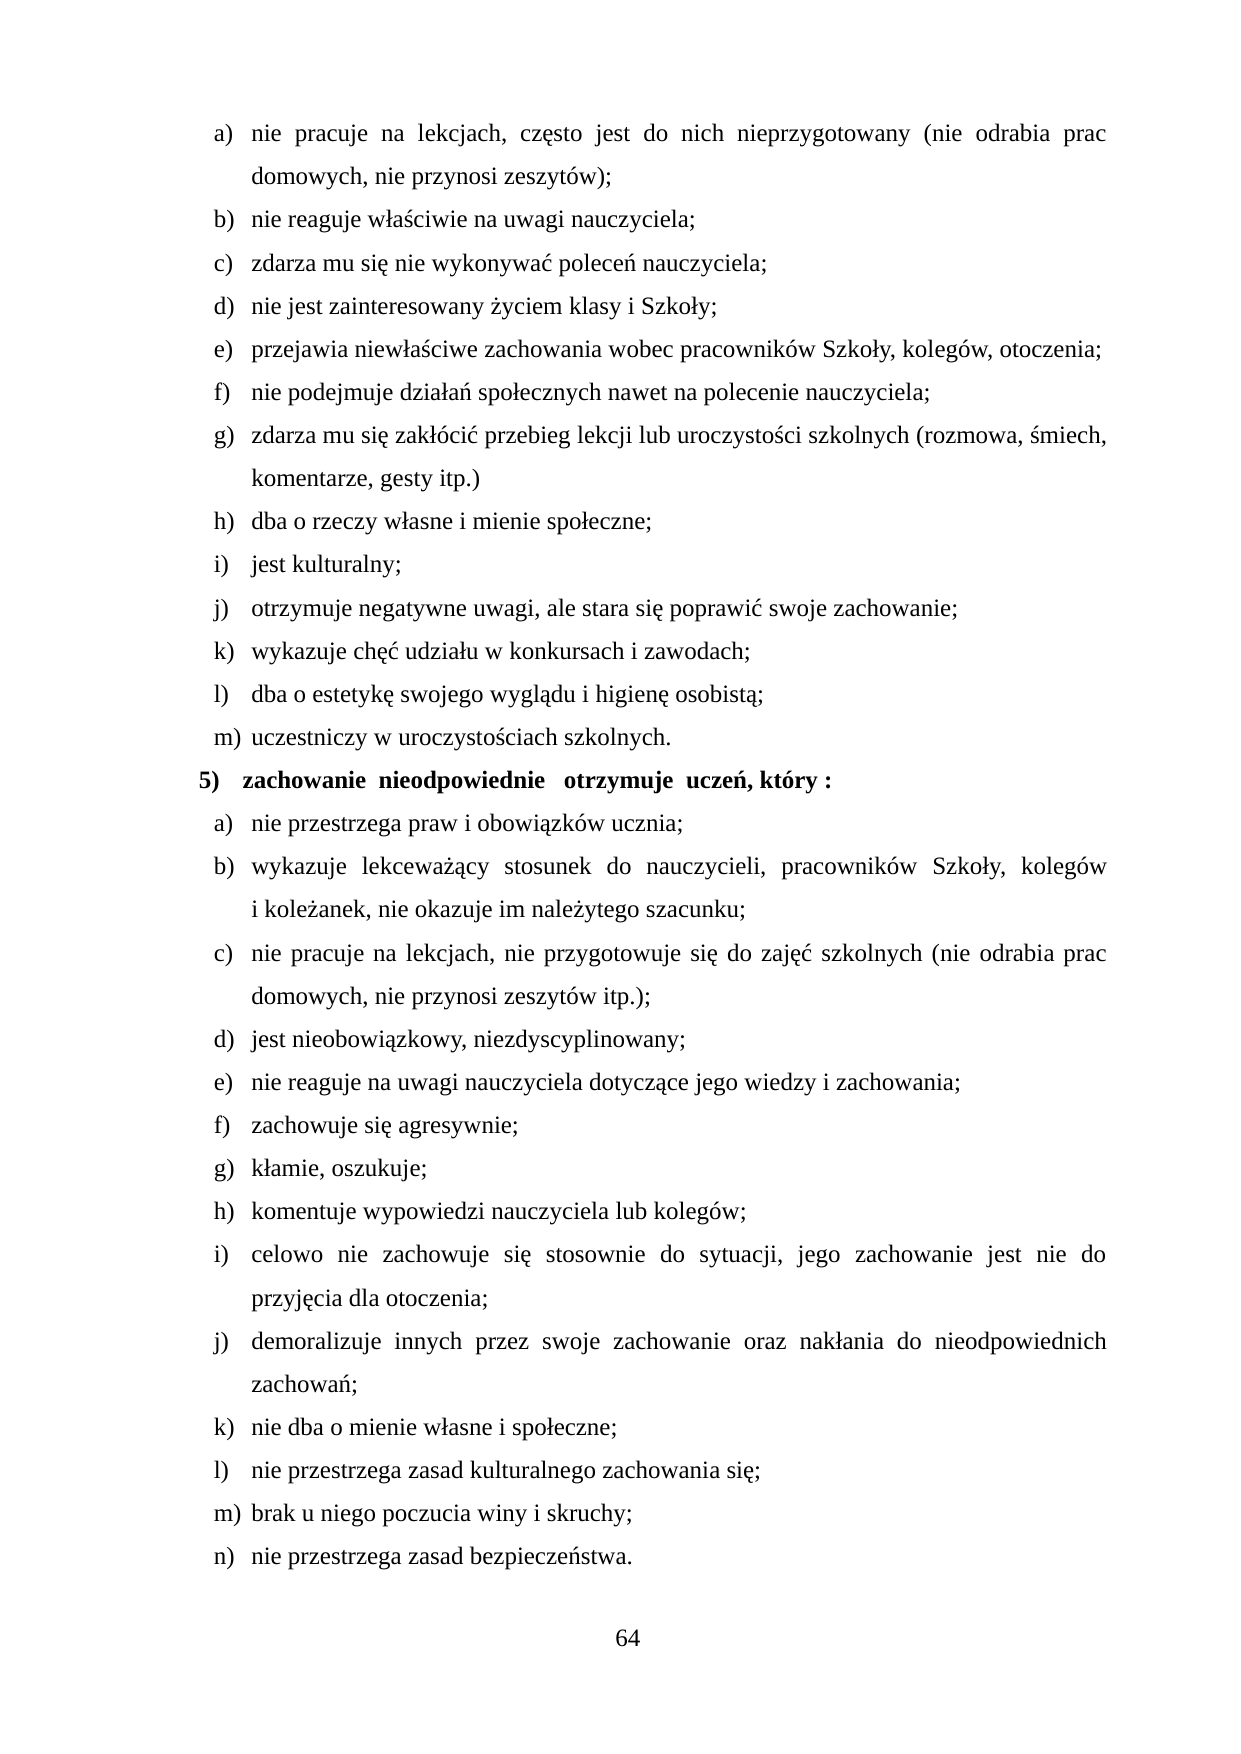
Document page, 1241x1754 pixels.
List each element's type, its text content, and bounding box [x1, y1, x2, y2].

list nie dba o mienie własne i społeczne; [213, 1412, 1107, 1441]
list dba o estetykę swojego wyglądu i higienę osobistą; [213, 679, 1107, 708]
list zachowanie nieodpowiednie otrzymuje uczeń, który : [199, 765, 1107, 794]
list nie pracuje na lekcjach, często jest do nich nieprzygotowany (nie odrabia prac domowych, nie przynosi zeszytów); [213, 118, 1107, 190]
list nie przestrzega zasad bezpieczeństwa. [213, 1541, 1107, 1570]
list kłamie, oszukuje; [213, 1153, 1107, 1182]
list nie jest zainteresowany życiem klasy i Szkoły; [213, 291, 1107, 319]
list otrzymuje negatywne uwagi, ale stara się poprawić swoje zachowanie; [213, 593, 1107, 621]
list zdarza mu się nie wykonywać poleceń nauczyciela; [213, 248, 1107, 276]
list wykazuje chęć udziału w konkursach i zawodach; [213, 636, 1107, 664]
list nie podejmuje działań społecznych nawet na polecenie nauczyciela; [213, 377, 1107, 406]
list nie przestrzega praw i obowiązków ucznia; [213, 808, 1107, 837]
list nie reaguje właściwie na uwagi nauczyciela; [213, 204, 1107, 233]
list wykazuje lekceważący stosunek do nauczycieli, pracowników Szkoły, kolegów i koleżanek, nie okazuje im należytego szacunku; [213, 851, 1107, 923]
list uczestniczy w uroczystościach szkolnych. [213, 722, 1107, 751]
list celowo nie zachowuje się stosownie do sytuacji, jego zachowanie jest nie do przyjęcia dla otoczenia; [213, 1239, 1107, 1311]
list zdarza mu się zakłócić przebieg lekcji lub uroczystości szkolnych (rozmowa, śmiech, komentarze, gesty itp.) [213, 420, 1107, 492]
list jest kulturalny; [213, 549, 1107, 578]
list jest nieobowiązkowy, niezdyscyplinowany; [213, 1024, 1107, 1053]
list nie przestrzega zasad kulturalnego zachowania się; [213, 1455, 1107, 1484]
list przejawia niewłaściwe zachowania wobec pracowników Szkoły, kolegów, otoczenia; [213, 334, 1107, 363]
list nie pracuje na lekcjach, nie przygotowuje się do zajęć szkolnych (nie odrabia prac domowych, nie przynosi zeszytów itp.); [213, 938, 1107, 1009]
list nie reaguje na uwagi nauczyciela dotyczące jego wiedzy i zachowania; [213, 1067, 1107, 1096]
list dba o rzeczy własne i mienie społeczne; [213, 506, 1107, 535]
list brak u niego poczucia winy i skruchy; [213, 1498, 1107, 1527]
list demoralizuje innych przez swoje zachowanie oraz nakłania do nieodpowiednich zachowań; [213, 1326, 1107, 1398]
list zachowuje się agresywnie; [213, 1110, 1107, 1139]
list komentuje wypowiedzi nauczyciela lub kolegów; [213, 1196, 1107, 1225]
